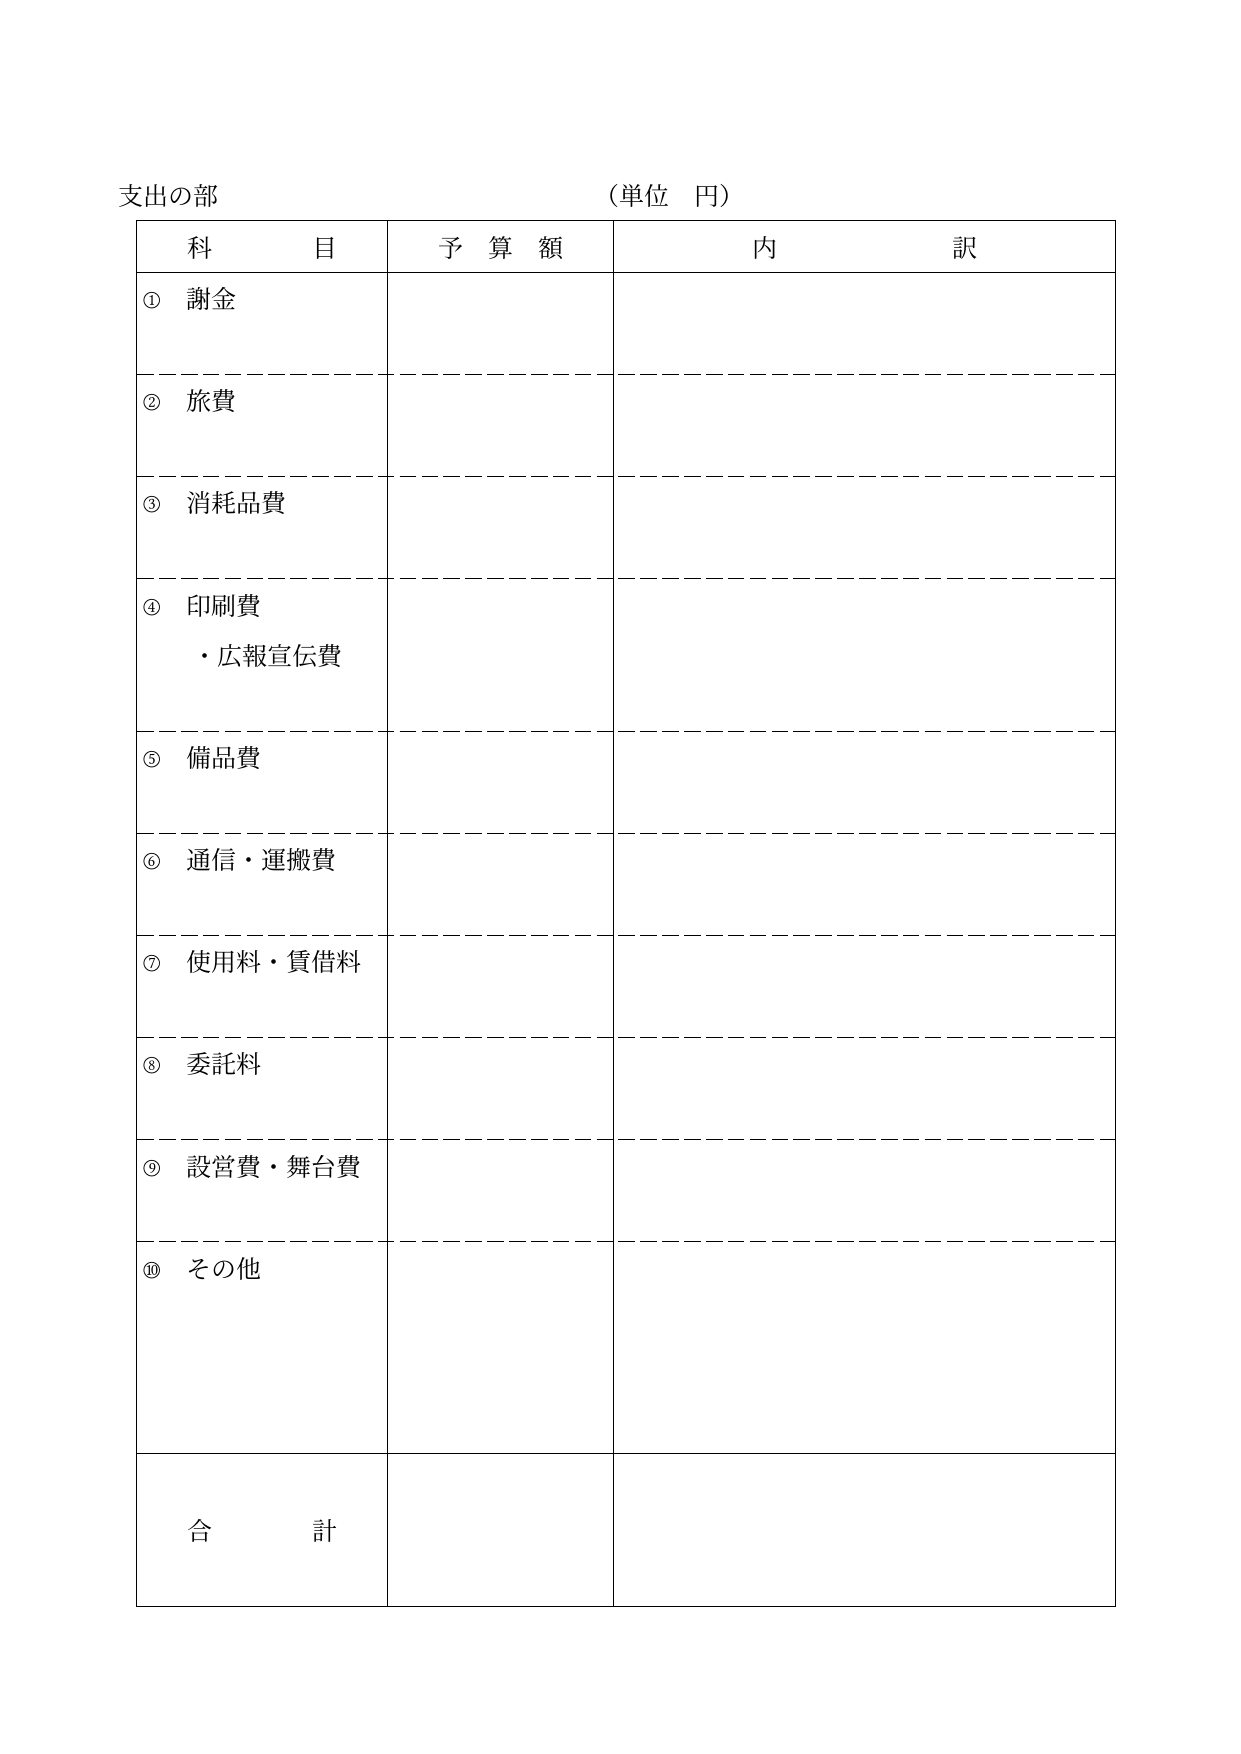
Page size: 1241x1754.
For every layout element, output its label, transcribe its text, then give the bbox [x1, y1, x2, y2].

table_cell [614, 833, 1115, 935]
table_header 内 訳 [614, 221, 1115, 272]
table_cell [614, 476, 1115, 578]
table_cell ⑧ 委託料 [137, 1037, 387, 1139]
table_cell [388, 1454, 613, 1606]
table_cell ⑨ 設営費・舞台費 [137, 1139, 387, 1241]
table_cell ⑤ 備品費 [137, 731, 387, 833]
table_cell ⑩ その他 [137, 1241, 387, 1453]
table_cell [614, 1241, 1115, 1453]
table_cell [388, 1241, 613, 1453]
table_cell [614, 1454, 1115, 1606]
table_cell ④ 印刷費 ・広報宣伝費 [137, 578, 387, 731]
table_cell [388, 476, 613, 578]
table_cell ⑦ 使用料・賃借料 [137, 935, 387, 1037]
table_header 科 目 [137, 221, 387, 272]
table_cell [388, 1037, 613, 1139]
table_cell [614, 935, 1115, 1037]
table_cell [388, 731, 613, 833]
table_cell 合 計 [137, 1454, 387, 1606]
table_cell [388, 374, 613, 476]
table_header 予 算 額 [388, 221, 613, 272]
table_cell [388, 1139, 613, 1241]
table_cell [388, 935, 613, 1037]
table_cell [614, 731, 1115, 833]
table_cell [614, 273, 1115, 374]
table_cell [388, 578, 613, 731]
table_cell [614, 1139, 1115, 1241]
table_cell [388, 273, 613, 374]
table_cell ③ 消耗品費 [137, 476, 387, 578]
table_cell ① 謝金 [137, 273, 387, 374]
table_cell [614, 1037, 1115, 1139]
table_cell [614, 578, 1115, 731]
table_cell ⑥ 通信・運搬費 [137, 833, 387, 935]
table_cell ② 旅費 [137, 374, 387, 476]
text 支出の部 （単位 円） [118, 170, 1122, 220]
table_cell [614, 374, 1115, 476]
table_cell [388, 833, 613, 935]
